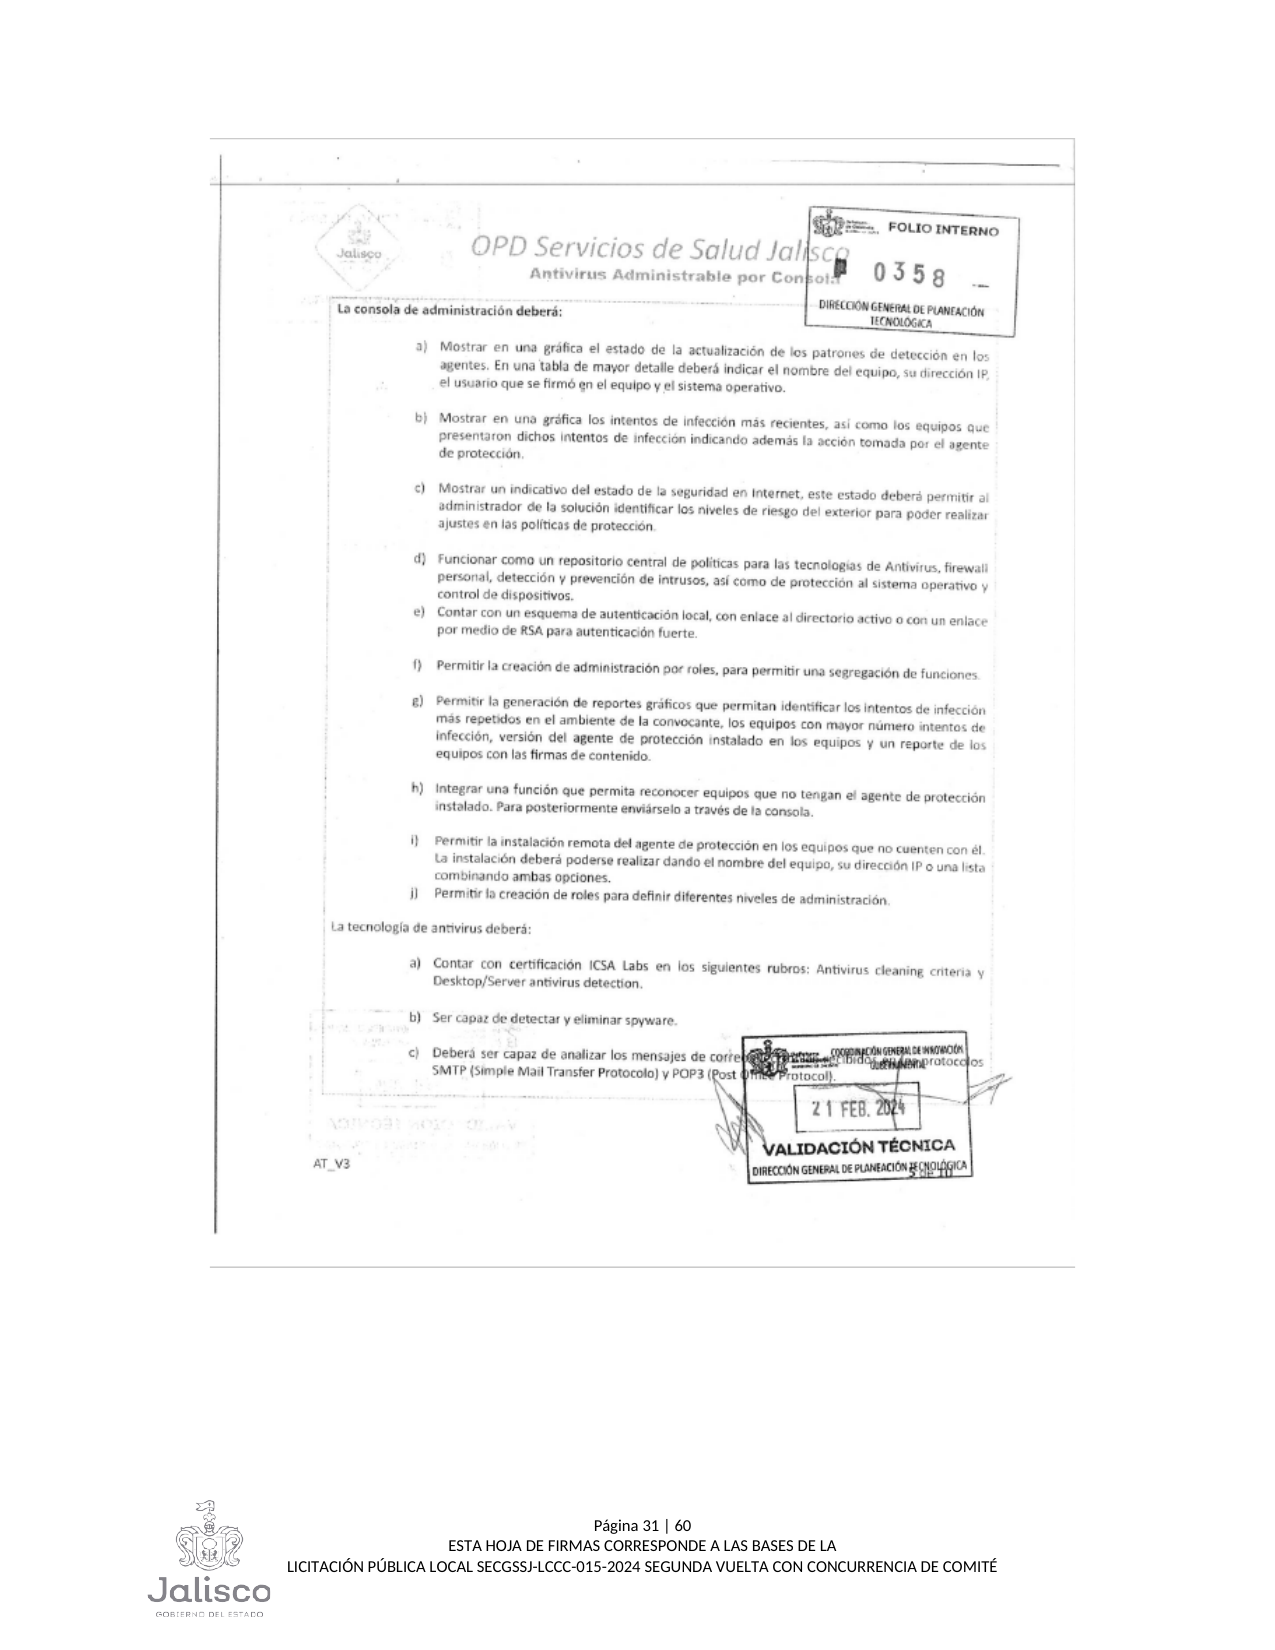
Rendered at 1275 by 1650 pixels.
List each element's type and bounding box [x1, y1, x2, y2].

picture [209, 138, 1075, 1268]
picture [147, 1500, 271, 1617]
